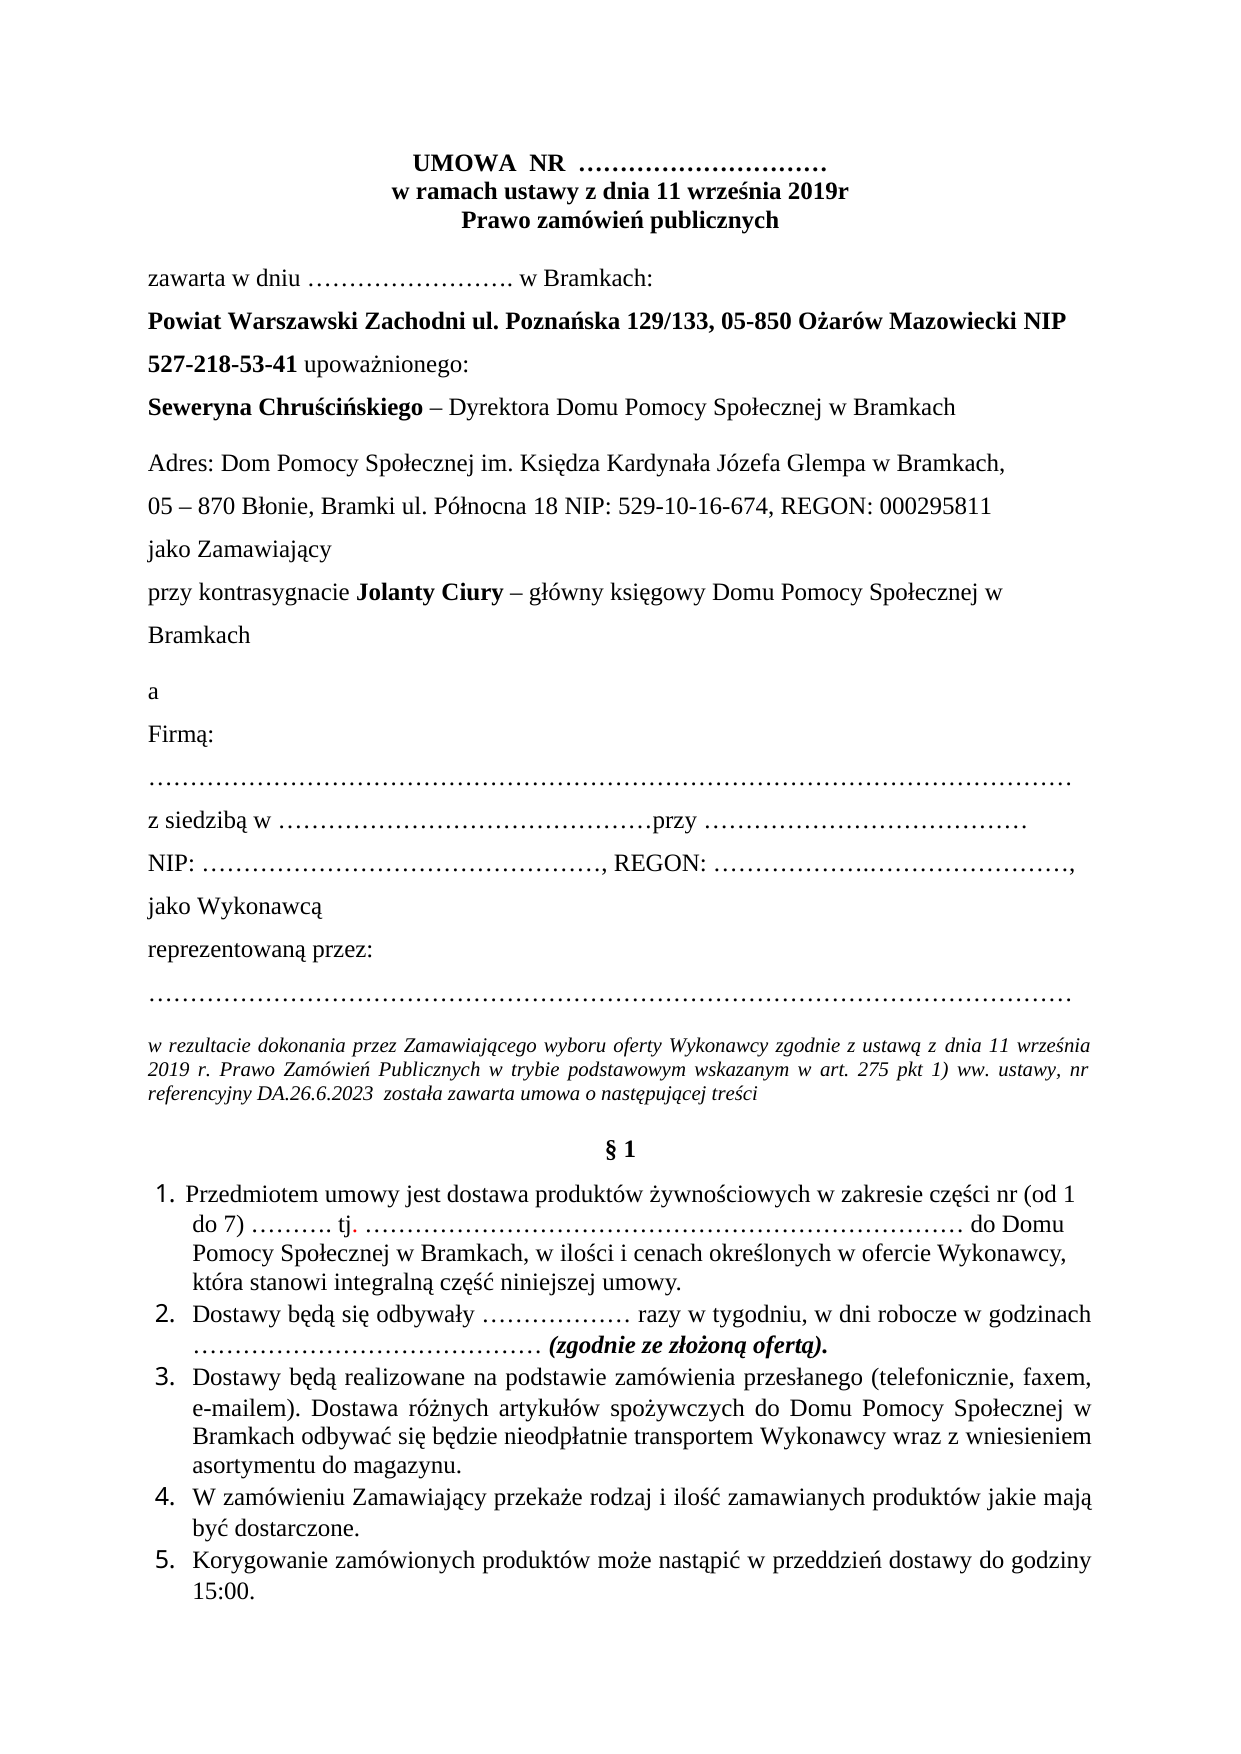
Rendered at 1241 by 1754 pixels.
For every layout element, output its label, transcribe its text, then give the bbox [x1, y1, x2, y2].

text Firmą: [148, 719, 1093, 748]
text Powiat Warszawski Zachodni ul. Poznańska 129/133, 05-850 Ożarów Mazowiecki NIP 527-218-53-41 upoważnionego: [148, 306, 1093, 378]
text reprezentowaną przez: [148, 934, 1093, 963]
list Korygowanie zamówionych produktów może nastąpić w przeddzień dostawy do godziny 15:00. [154, 1542, 1093, 1604]
list Dostawy będą realizowane na podstawie zamówienia przesłanego (telefonicznie, faxem, e-mailem). Dostawa różnych artykułów spożywczych do Domu Pomocy Społecznej w Bramkach odbywać się będzie nieodpłatnie transportem Wykonawcy wraz z wniesieniem asortymentu do magazynu. [154, 1358, 1093, 1479]
text zawarta w dniu ……………………. w Bramkach: [148, 263, 1093, 291]
text Adres: Dom Pomocy Społecznej im. Księdza Kardynała Józefa Glempa w Bramkach, [148, 448, 1093, 476]
subtitle Przedmiotem umowy jest dostawa produktów żywnościowych w zakresie części nr (od 1 do 7) ………. tj. ……………………………………………………………… do Domu Pomocy Społecznej w Bramkach, w ilości i cenach określonych w ofercie Wykonawcy, która stanowi integralną część niniejszej umowy. [154, 1175, 1093, 1296]
text w rezultacie dokonania przez Zamawiającego wyboru oferty Wykonawcy zgodnie z ustawą z dnia 11 września 2019 r. Prawo Zamówień Publicznych w trybie podstawowym wskazanym w art. 275 pkt 1) ww. ustawy, nr referencyjny DA.26.6.2023 została zawarta umowa o następującej treści [148, 1033, 1093, 1105]
text Seweryna Chruścińskiego – Dyrektora Domu Pomocy Społecznej w Bramkach [148, 392, 1093, 421]
text a [148, 676, 1093, 704]
list Dostawy będą się odbywały ……………… razy w tygodniu, w dni robocze w godzinach …………………………………… (zgodnie ze złożoną ofertą). [154, 1296, 1093, 1358]
text NIP: …………………………………………, REGON: ……………….……………………, [148, 848, 1093, 877]
list W zamówieniu Zamawiający przekaże rodzaj i ilość zamawianych produktów jakie mają być dostarczone. [154, 1479, 1093, 1542]
text w ramach ustawy z dnia 11 września 2019r [148, 176, 1093, 205]
title UMOWA NR ………………………… [148, 148, 1093, 176]
text Prawo zamówień publicznych [148, 205, 1093, 234]
text ………………………………………………………………………………………………… [148, 978, 1093, 1006]
text ………………………………………………………………………………………………… [148, 762, 1093, 791]
text jako Wykonawcą [148, 891, 1093, 920]
text 05 – 870 Błonie, Bramki ul. Północna 18 NIP: 529-10-16-674, REGON: 000295811 [148, 491, 1093, 519]
text § 1 [148, 1134, 1093, 1163]
text przy kontrasygnacie Jolanty Ciury – główny księgowy Domu Pomocy Społecznej w Bramkach [148, 577, 1093, 649]
text z siedzibą w ………………………………………przy ………………………………… [148, 805, 1093, 834]
text jako Zamawiający [148, 534, 1093, 563]
